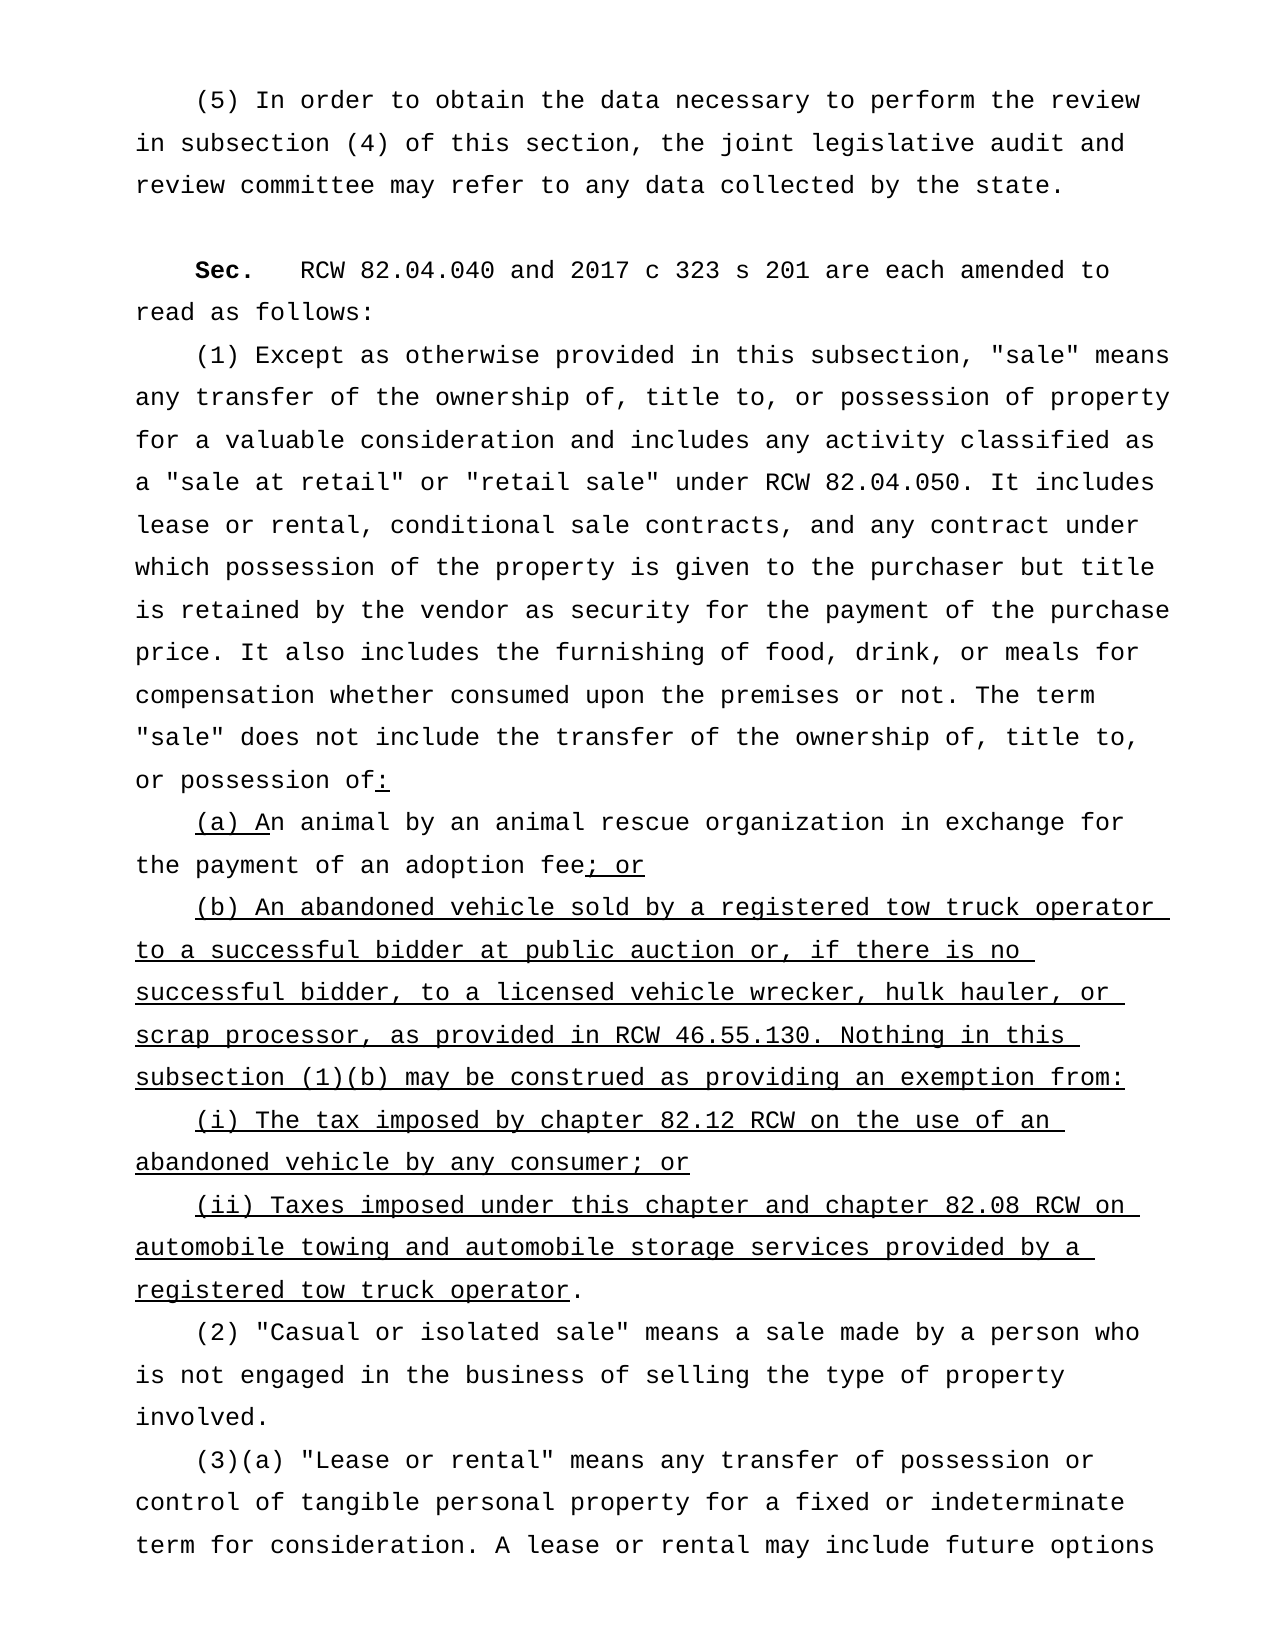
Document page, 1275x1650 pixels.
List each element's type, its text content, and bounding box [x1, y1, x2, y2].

text (ii) Taxes imposed under this chapter and chapter 82.08 RCW on automobile towing and automobile storage services provided by a registered tow truck operator. [135, 1179, 1170, 1307]
text (5) In order to obtain the data necessary to perform the review in subsection (4) of this section, the joint legislative audit and review committee may refer to any data collected by the state. [135, 75, 1170, 202]
text (i) The tax imposed by chapter 82.12 RCW on the use of an abandoned vehicle by any consumer; or [135, 1094, 1170, 1179]
text (a) An animal by an animal rescue organization in exchange for the payment of an adoption fee; or [135, 797, 1170, 882]
text (2) "Casual or isolated sale" means a sale made by a person who is not engaged in the business of selling the type of property involved. [135, 1307, 1170, 1434]
text (b) An abandoned vehicle sold by a registered tow truck operator to a successful bidder at public auction or, if there is no successful bidder, to a licensed vehicle wrecker, hulk hauler, or scrap processor, as provided in RCW 46.55.130. Nothing in this subsection (1)(b) may be construed as providing an exemption from: [135, 882, 1170, 1094]
text (1) Except as otherwise provided in this subsection, "sale" means any transfer of the ownership of, title to, or possession of property for a valuable consideration and includes any activity classified as a "sale at retail" or "retail sale" under RCW 82.04.050. It includes lease or rental, conditional sale contracts, and any contract under which possession of the property is given to the purchaser but title is retained by the vendor as security for the payment of the purchase price. It also includes the furnishing of food, drink, or meals for compensation whether consumed upon the premises or not. The term "sale" does not include the transfer of the ownership of, title to, or possession of: [135, 329, 1170, 797]
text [135, 1434, 1170, 1562]
text Sec. RCW 82.04.040 and 2017 c 323 s 201 are each amended to read as follows: [135, 244, 1170, 329]
